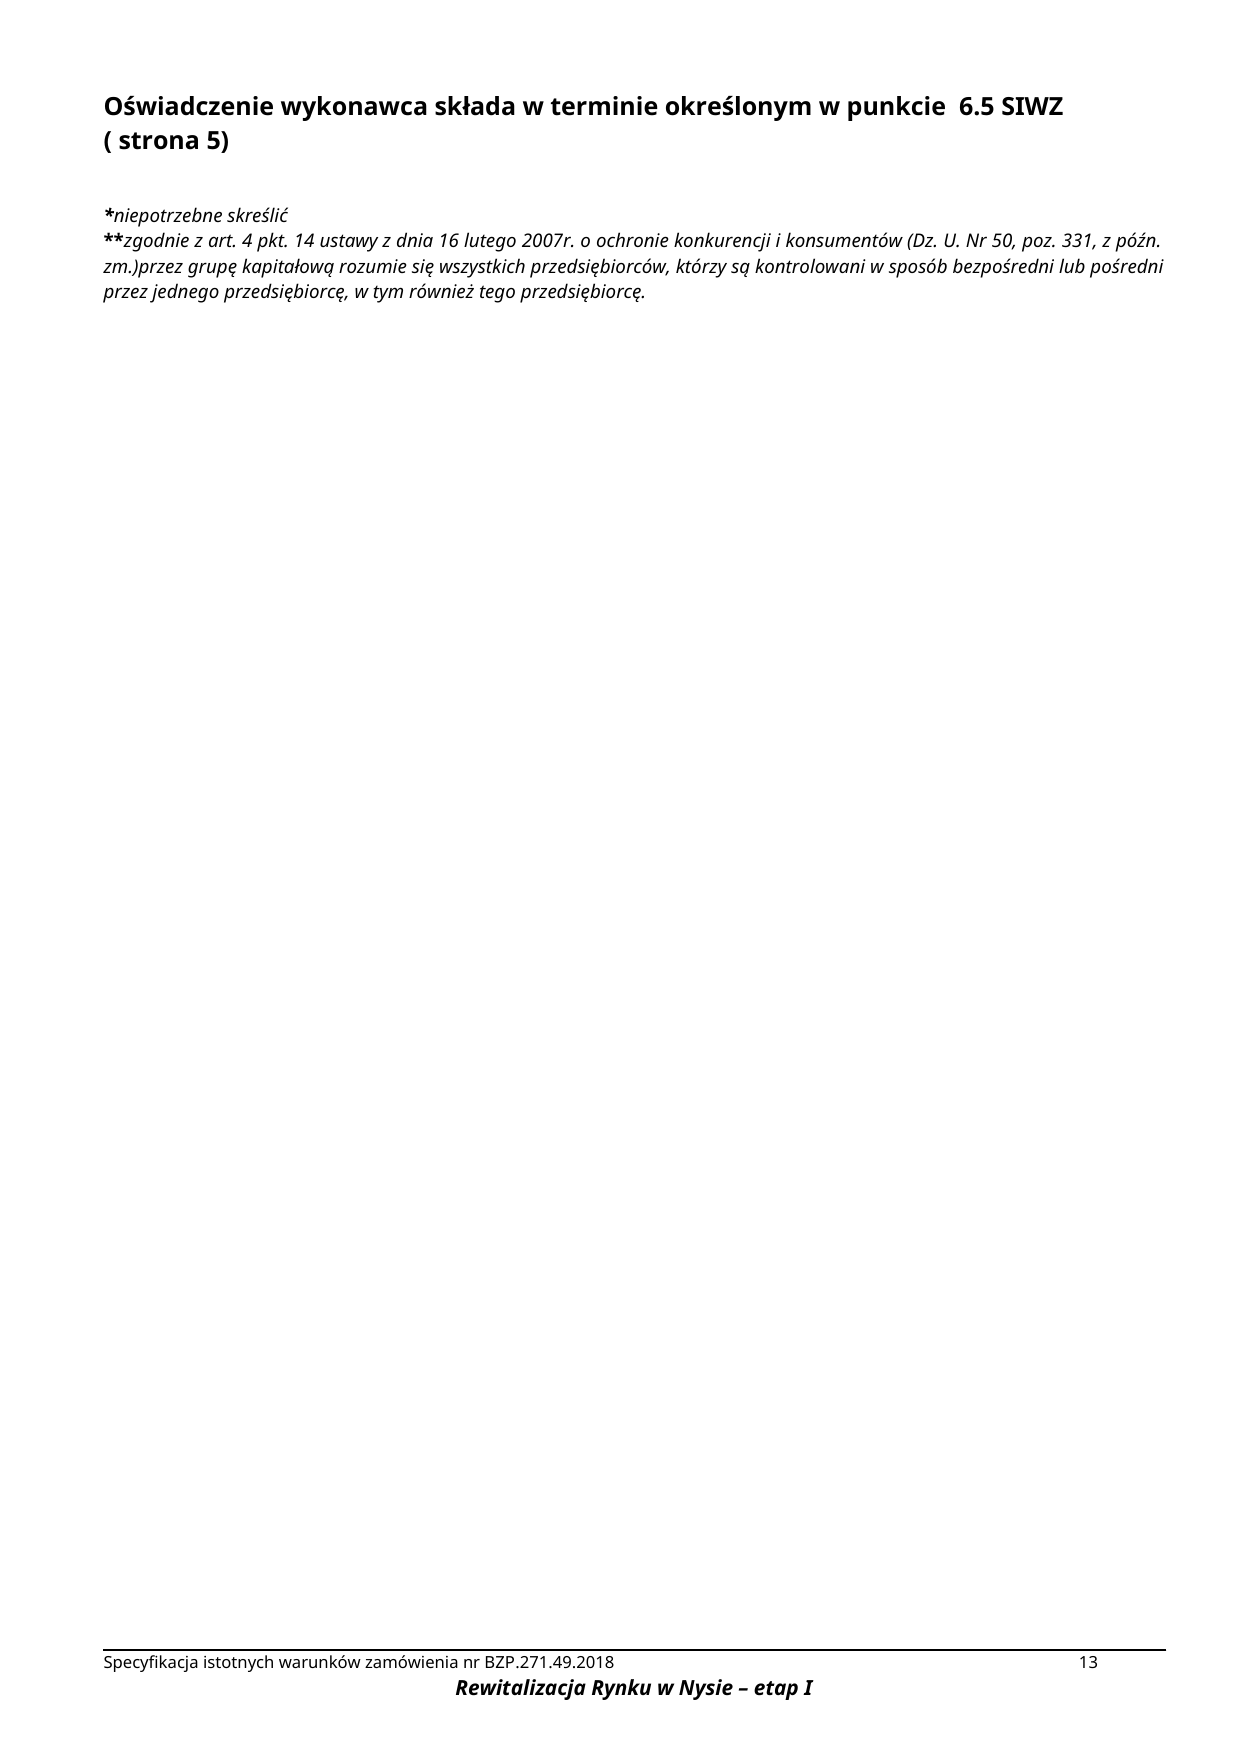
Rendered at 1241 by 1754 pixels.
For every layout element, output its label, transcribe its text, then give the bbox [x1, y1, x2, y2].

text *niepotrzebne skreślić [103, 202, 1166, 228]
text **zgodnie z art. 4 pkt. 14 ustawy z dnia 16 lutego 2007r. o ochronie konkurencji i konsumentów (Dz. U. Nr 50, poz. 331, z późn. zm.)przez grupę kapitałową rozumie się wszystkich przedsiębiorców, którzy są kontrolowani w sposób bezpośredni lub pośredni przez jednego przedsiębiorcę, w tym również tego przedsiębiorcę. [103, 228, 1166, 304]
text Oświadczenie wykonawca składa w terminie określonym w punkcie 6.5 SIWZ ( strona 5) [103, 89, 1166, 157]
